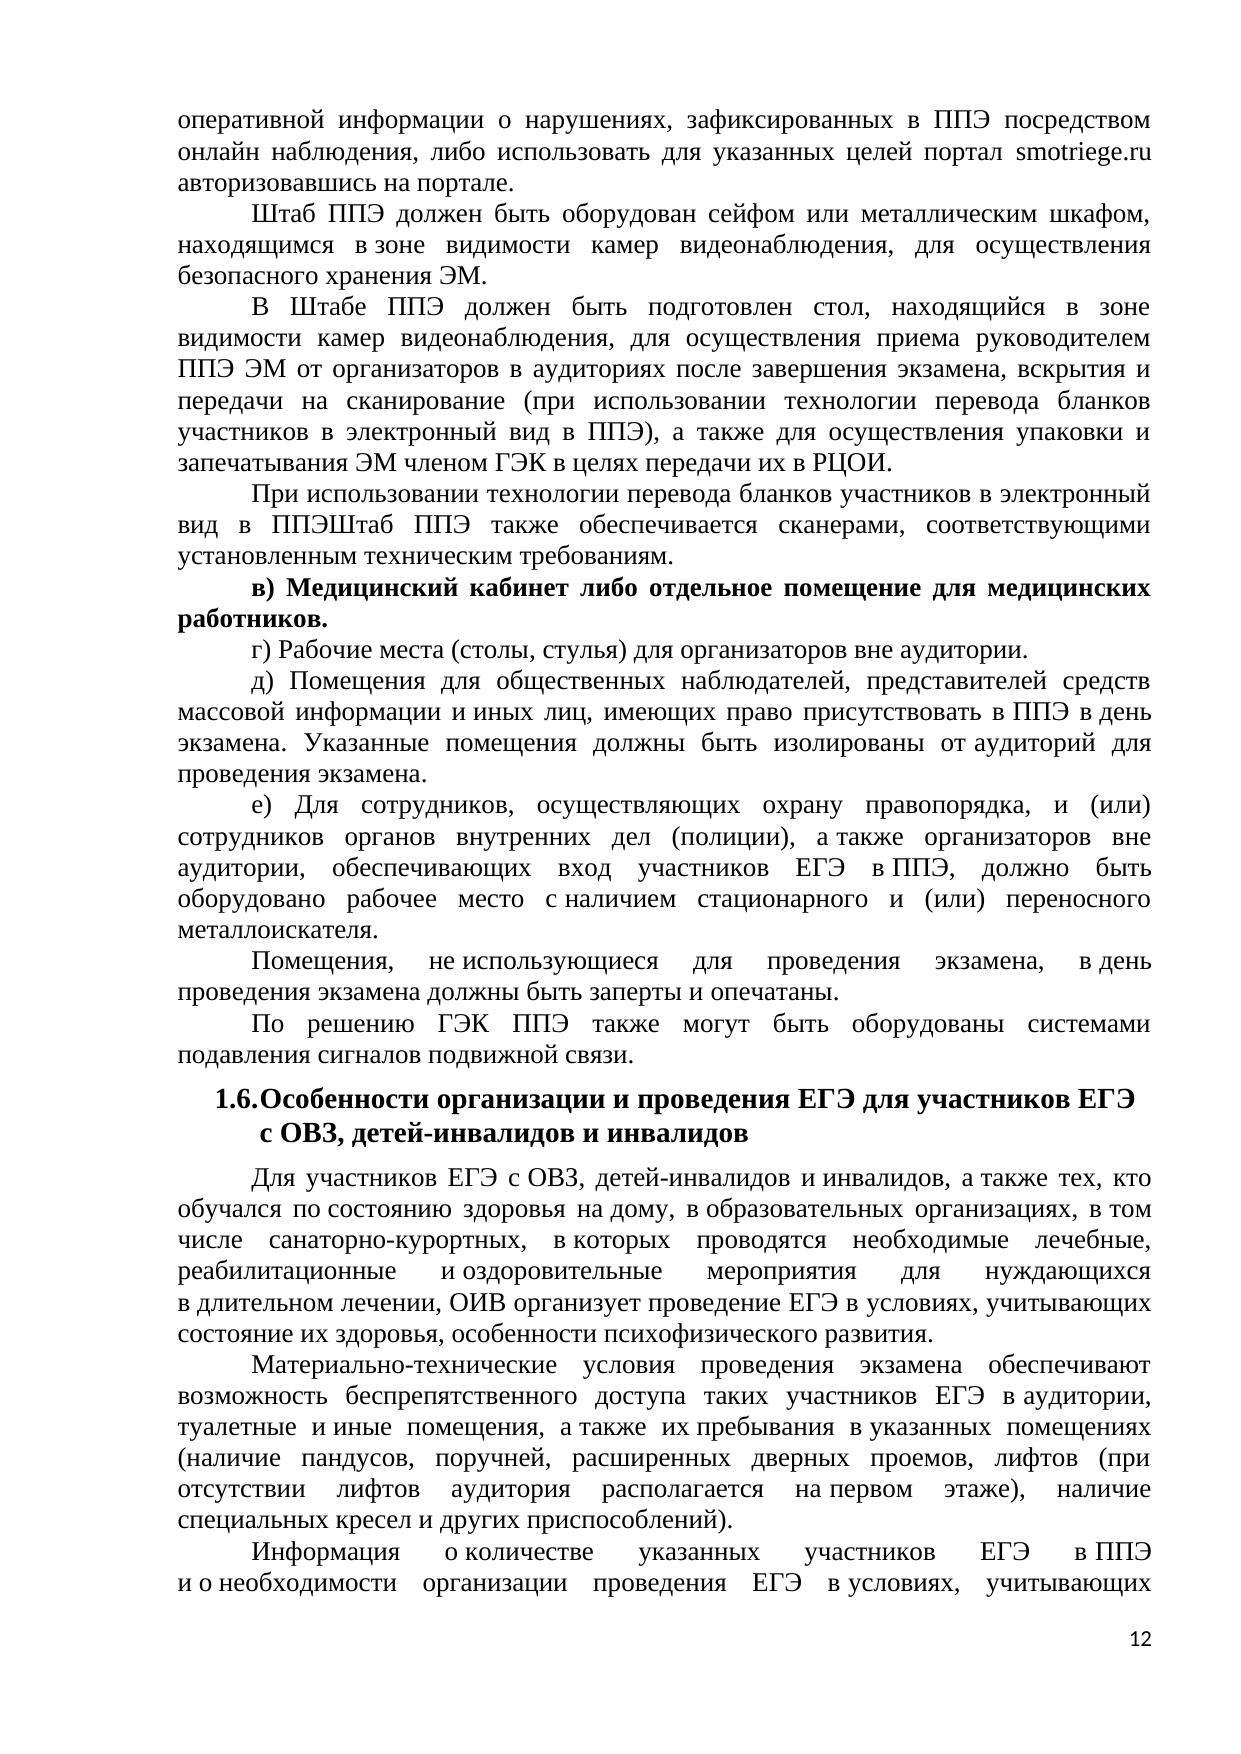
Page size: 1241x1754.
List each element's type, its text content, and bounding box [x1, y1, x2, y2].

text в) Медицинский кабинет либо отдельное помещение для медицинских работников. [177, 571, 1152, 633]
text д) Помещения для общественных наблюдателей, представителей средств массовой информации и иных лиц, имеющих право присутствовать в ППЭ в день экзамена. Указанные помещения должны быть изолированы от аудиторий для проведения экзамена. [177, 664, 1152, 789]
text Для участников ЕГЭ с ОВЗ, детей-инвалидов и инвалидов, а также тех, кто обучался по состоянию здоровья на дому, в образовательных организациях, в том числе санаторно-курортных, в которых проводятся необходимые лечебные, реабилитационные и оздоровительные мероприятия для нуждающихся в длительном лечении, ОИВ организует проведение ЕГЭ в условиях, учитывающих состояние их здоровья, особенности психофизического развития. [177, 1161, 1152, 1348]
text Материально-технические условия проведения экзамена обеспечивают возможность беспрепятственного доступа таких участников ЕГЭ в аудитории, туалетные и иные помещения, а также их пребывания в указанных помещениях (наличие пандусов, поручней, расширенных дверных проемов, лифтов (при отсутствии лифтов аудитория располагается на первом этаже), наличие специальных кресел и других приспособлений). [177, 1348, 1152, 1535]
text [177, 1535, 1152, 1597]
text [177, 103, 1152, 197]
text Особенности организации и проведения ЕГЭ для участников ЕГЭ с ОВЗ, детей-инвалидов и инвалидов [214, 1081, 1152, 1148]
text При использовании технологии перевода бланков участников в электронный вид в ППЭШтаб ППЭ также обеспечивается сканерами, соответствующими установленным техническим требованиям. [177, 477, 1152, 571]
text е) Для сотрудников, осуществляющих охрану правопорядка, и (или) сотрудников органов внутренних дел (полиции), а также организаторов вне аудитории, обеспечивающих вход участников ЕГЭ в ППЭ, должно быть оборудовано рабочее место с наличием стационарного и (или) переносного металлоискателя. [177, 789, 1152, 944]
text г) Рабочие места (столы, стулья) для организаторов вне аудитории. [177, 633, 1152, 664]
text По решению ГЭК ППЭ также могут быть оборудованы системами подавления сигналов подвижной связи. [177, 1007, 1152, 1069]
text В Штабе ППЭ должен быть подготовлен стол, находящийся в зоне видимости камер видеонаблюдения, для осуществления приема руководителем ППЭ ЭМ от организаторов в аудиториях после завершения экзамена, вскрытия и передачи на сканирование (при использовании технологии перевода бланков участников в электронный вид в ППЭ), а также для осуществления упаковки и запечатывания ЭМ членом ГЭК в целях передачи их в РЦОИ. [177, 290, 1152, 477]
text Помещения, не использующиеся для проведения экзамена, в день проведения экзамена должны быть заперты и опечатаны. [177, 944, 1152, 1007]
text Штаб ППЭ должен быть оборудован сейфом или металлическим шкафом, находящимся в зоне видимости камер видеонаблюдения, для осуществления безопасного хранения ЭМ. [177, 197, 1152, 290]
